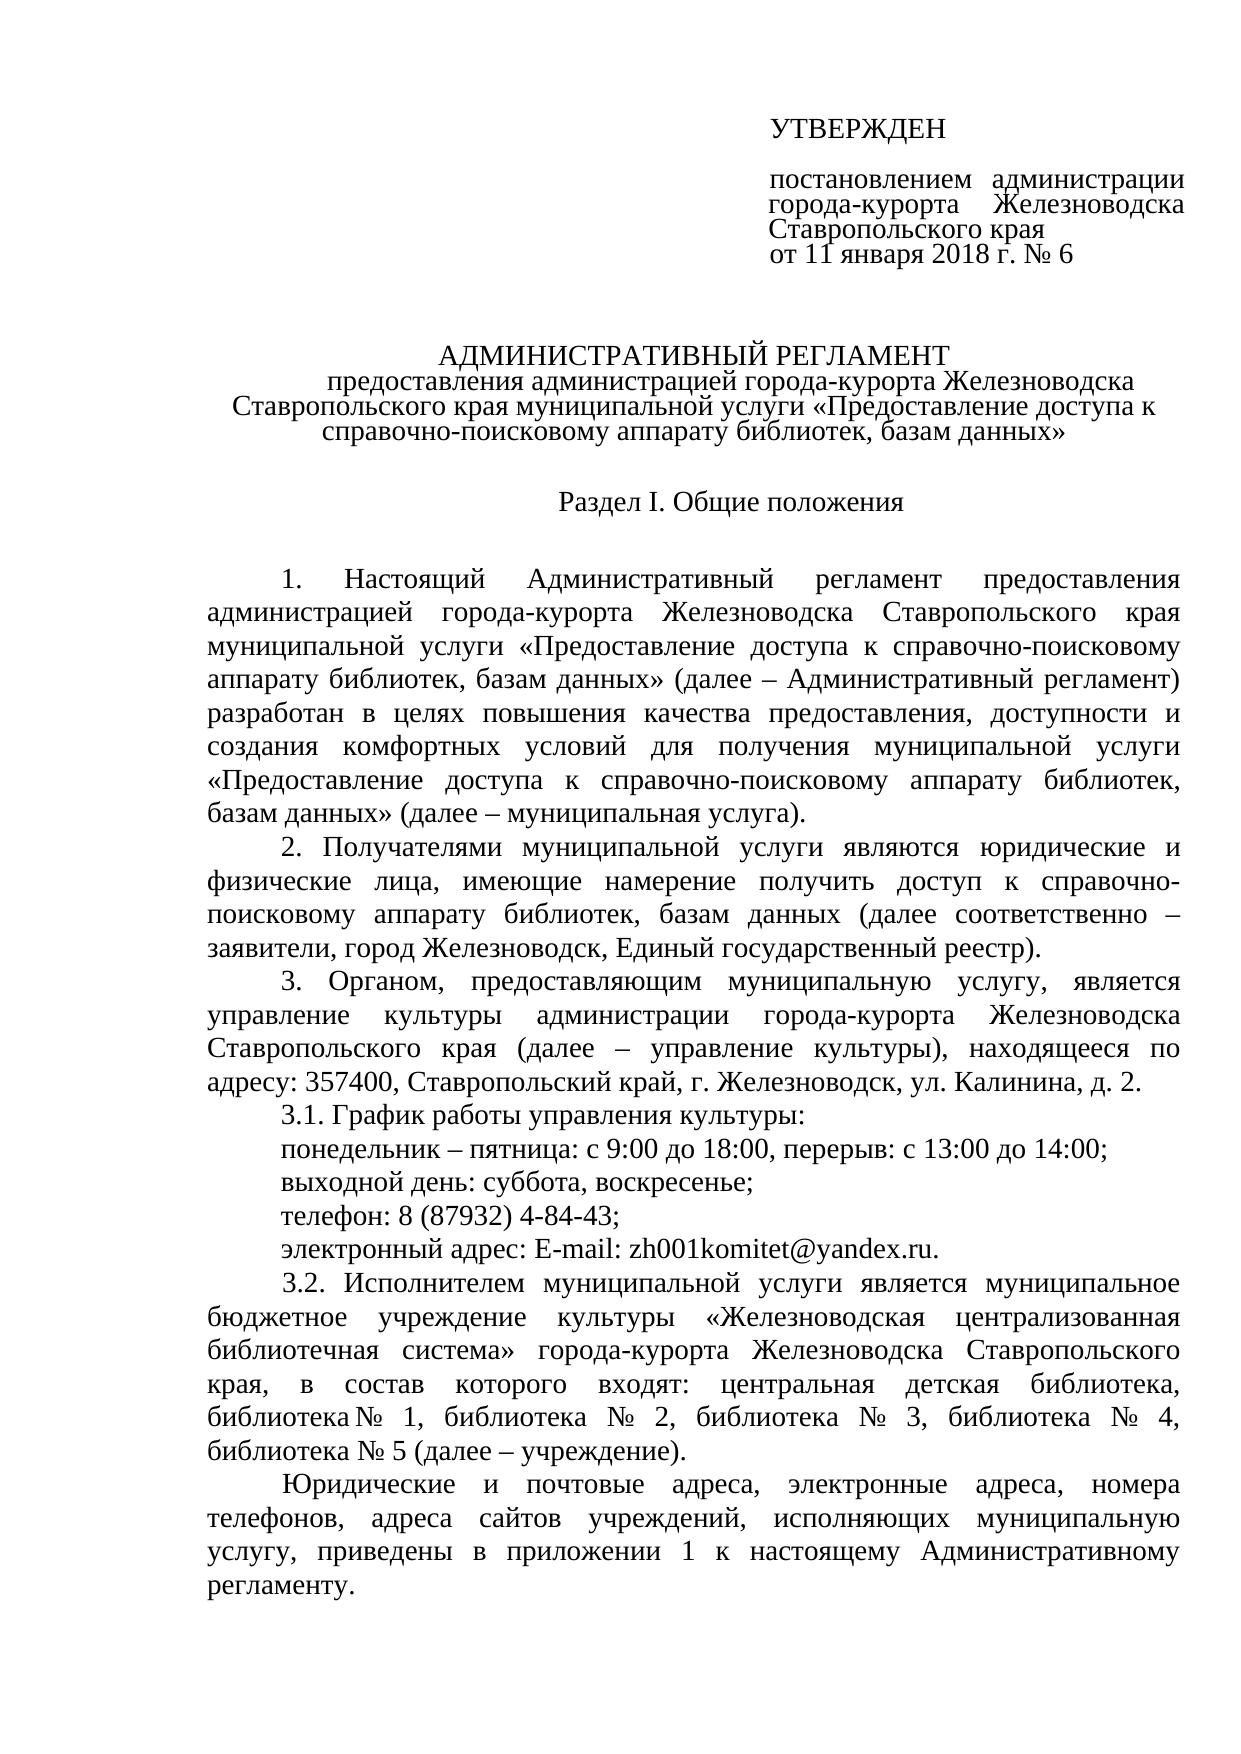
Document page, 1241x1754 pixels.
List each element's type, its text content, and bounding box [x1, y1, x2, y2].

text 3. Органом, предоставляющим муниципальную услугу, является управление культуры администрации города-курорта Железноводска Ставропольского края (далее – управление культуры), находящееся по адресу: 357400, Ставропольский край, г. Железноводск, ул. Калинина, д. 2. [207, 963, 1181, 1097]
text электронный адрес: E-mail: zh001komitet@yandex.ru. [207, 1232, 1181, 1265]
text Раздел I. Общие положения [207, 484, 1181, 517]
text выходной день: суббота, воскресенье; [207, 1164, 1181, 1198]
text 1. Настоящий Административный регламент предоставления администрацией города-курорта Железноводска Ставропольского края муниципальной услуги «Предоставление доступа к справочно-поисковому аппарату библиотек, базам данных» (далее – Административный регламент) разработан в целях повышения качества предоставления, доступности и создания комфортных условий для получения муниципальной услуги «Предоставление доступа к справочно-поисковому аппарату библиотек, базам данных» (далее – муниципальная услуга). [207, 561, 1181, 829]
text предоставления администрацией города-курорта Железноводска Ставропольского края муниципальной услуги «Предоставление доступа к справочно-поисковому аппарату библиотек, базам данных» [207, 370, 1181, 445]
text телефон: 8 (87932) 4-84-43; [207, 1198, 1181, 1232]
text Юридические и почтовые адреса, электронные адреса, номера телефонов, адреса сайтов учреждений, исполняющих муниципальную услугу, приведены в приложении 1 к настоящему Административному регламенту. [207, 1466, 1181, 1601]
text 3.2. Исполнителем муниципальной услуги является муниципальное бюджетное учреждение культуры «Железноводская централизованная библиотечная система» города-курорта Железноводска Ставропольского края, в состав которого входят: центральная детская библиотека, библиотека № 1, библиотека № 2, библиотека № 3, библиотека № 4, библиотека № 5 (далее – учреждение). [207, 1265, 1181, 1466]
text АДМИНИСТРАТИВНЫЙ РЕГЛАМЕНТ [207, 345, 1181, 370]
text понедельник – пятница: с 9:00 до 18:00, перерыв: с 13:00 до 14:00; [207, 1131, 1181, 1164]
table_header УТВЕРЖДЕН постановлением администрации города-курорта Железноводска Ставропольского края от 11 января 2018 г. № 6 [757, 118, 1196, 268]
text 2. Получателями муниципальной услуги являются юридические и физические лица, имеющие намерение получить доступ к справочно-поисковому аппарату библиотек, базам данных (далее соответственно – заявители, город Железноводск, Единый государственный реестр). [207, 829, 1181, 963]
text 3.1. График работы управления культуры: [207, 1097, 1181, 1131]
